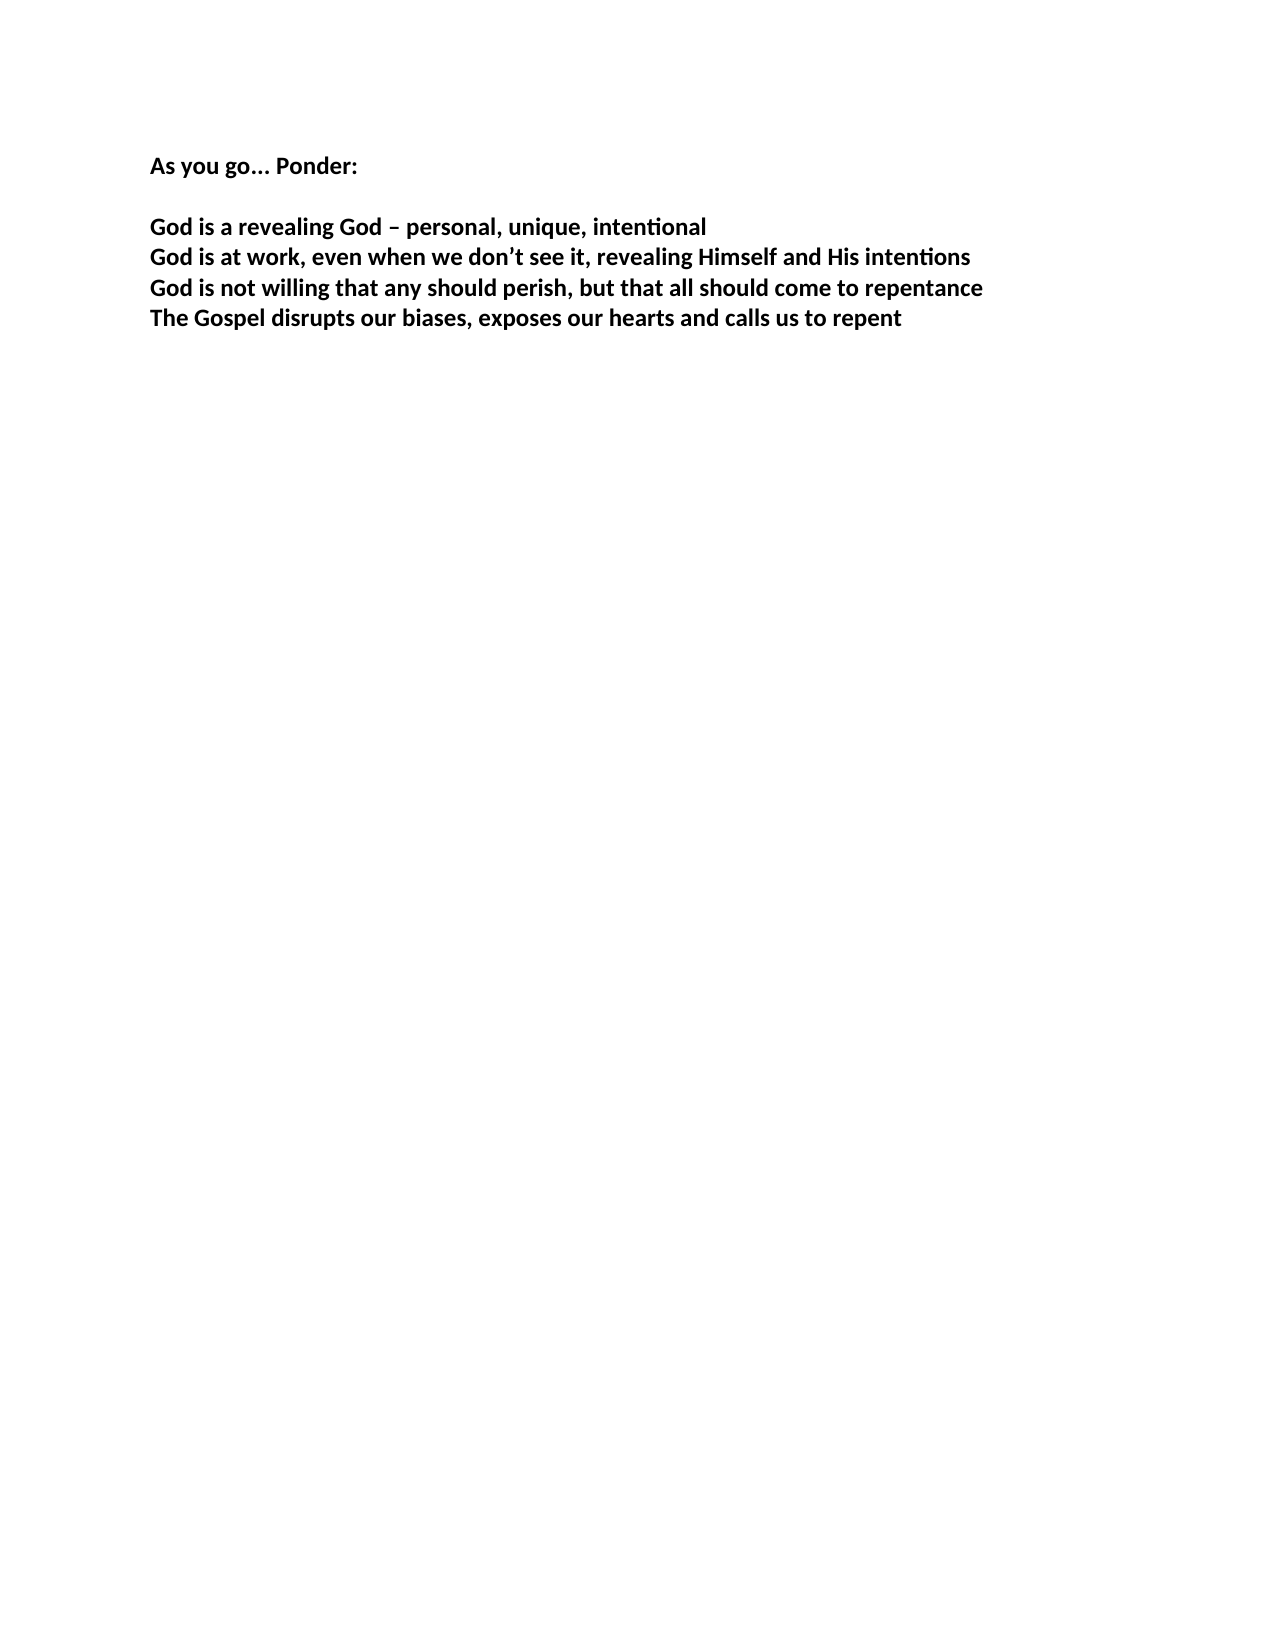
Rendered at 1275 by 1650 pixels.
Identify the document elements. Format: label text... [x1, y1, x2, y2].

text God is not willing that any should perish, but that all should come to repentance [150, 272, 1125, 303]
text God is at work, even when we don’t see it, revealing Himself and His intentions [150, 242, 1125, 272]
text The Gospel disrupts our biases, exposes our hearts and calls us to repent [150, 303, 1125, 333]
text God is a revealing God – personal, unique, intentional [150, 211, 1125, 242]
text As you go... Ponder: [150, 150, 1125, 181]
